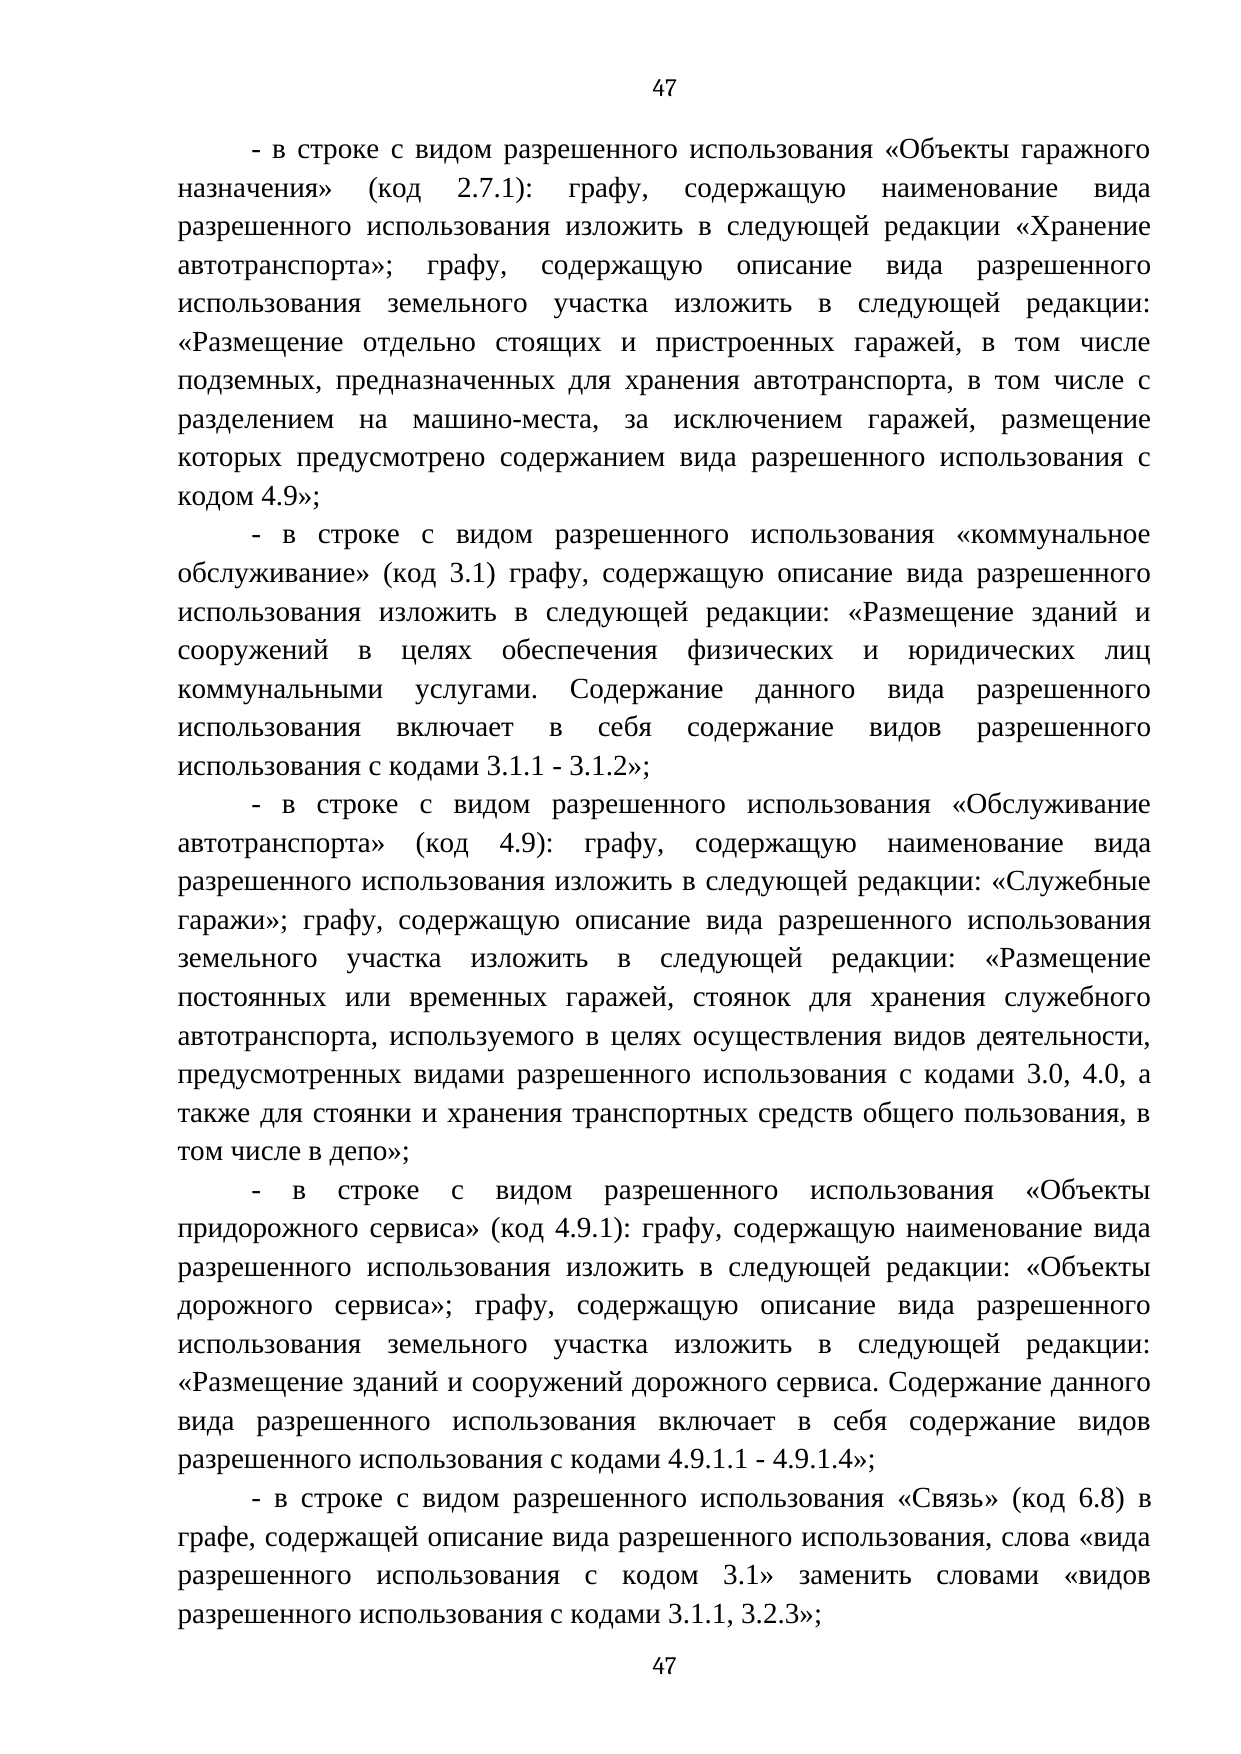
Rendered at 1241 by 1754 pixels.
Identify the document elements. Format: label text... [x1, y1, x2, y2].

text - в строке с видом разрешенного использования «Связь» (код 6.8) в графе, содержащей описание вида разрешенного использования, слова «вида разрешенного использования с кодом 3.1» заменить словами «видов разрешенного использования с кодами 3.1.1, 3.2.3»; [177, 1480, 1152, 1629]
text - в строке с видом разрешенного использования «Объекты придорожного сервиса» (код 4.9.1): графу, содержащую наименование вида разрешенного использования изложить в следующей редакции: «Объекты дорожного сервиса»; графу, содержащую описание вида разрешенного использования земельного участка изложить в следующей редакции: «Размещение зданий и сооружений дорожного сервиса. Содержание данного вида разрешенного использования включает в себя содержание видов разрешенного использования с кодами 4.9.1.1 - 4.9.1.4»; [177, 1172, 1152, 1475]
text - в строке с видом разрешенного использования «Обслуживание автотранспорта» (код 4.9): графу, содержащую наименование вида разрешенного использования изложить в следующей редакции: «Служебные гаражи»; графу, содержащую описание вида разрешенного использования земельного участка изложить в следующей редакции: «Размещение постоянных или временных гаражей, стоянок для хранения служебного автотранспорта, используемого в целях осуществления видов деятельности, предусмотренных видами разрешенного использования с кодами 3.0, 4.0, а также для стоянки и хранения транспортных средств общего пользования, в том числе в депо»; [177, 786, 1152, 1167]
text - в строке с видом разрешенного использования «Объекты гаражного назначения» (код 2.7.1): графу, содержащую наименование вида разрешенного использования изложить в следующей редакции «Хранение автотранспорта»; графу, содержащую описание вида разрешенного использования земельного участка изложить в следующей редакции: «Размещение отдельно стоящих и пристроенных гаражей, в том числе подземных, предназначенных для хранения автотранспорта, в том числе с разделением на машино-места, за исключением гаражей, размещение которых предусмотрено содержанием вида разрешенного использования с кодом 4.9»; [177, 131, 1152, 512]
text - в строке с видом разрешенного использования «коммунальное обслуживание» (код 3.1) графу, содержащую описание вида разрешенного использования изложить в следующей редакции: «Размещение зданий и сооружений в целях обеспечения физических и юридических лиц коммунальными услугами. Содержание данного вида разрешенного использования включает в себя содержание видов разрешенного использования с кодами 3.1.1 - 3.1.2»; [177, 517, 1152, 781]
